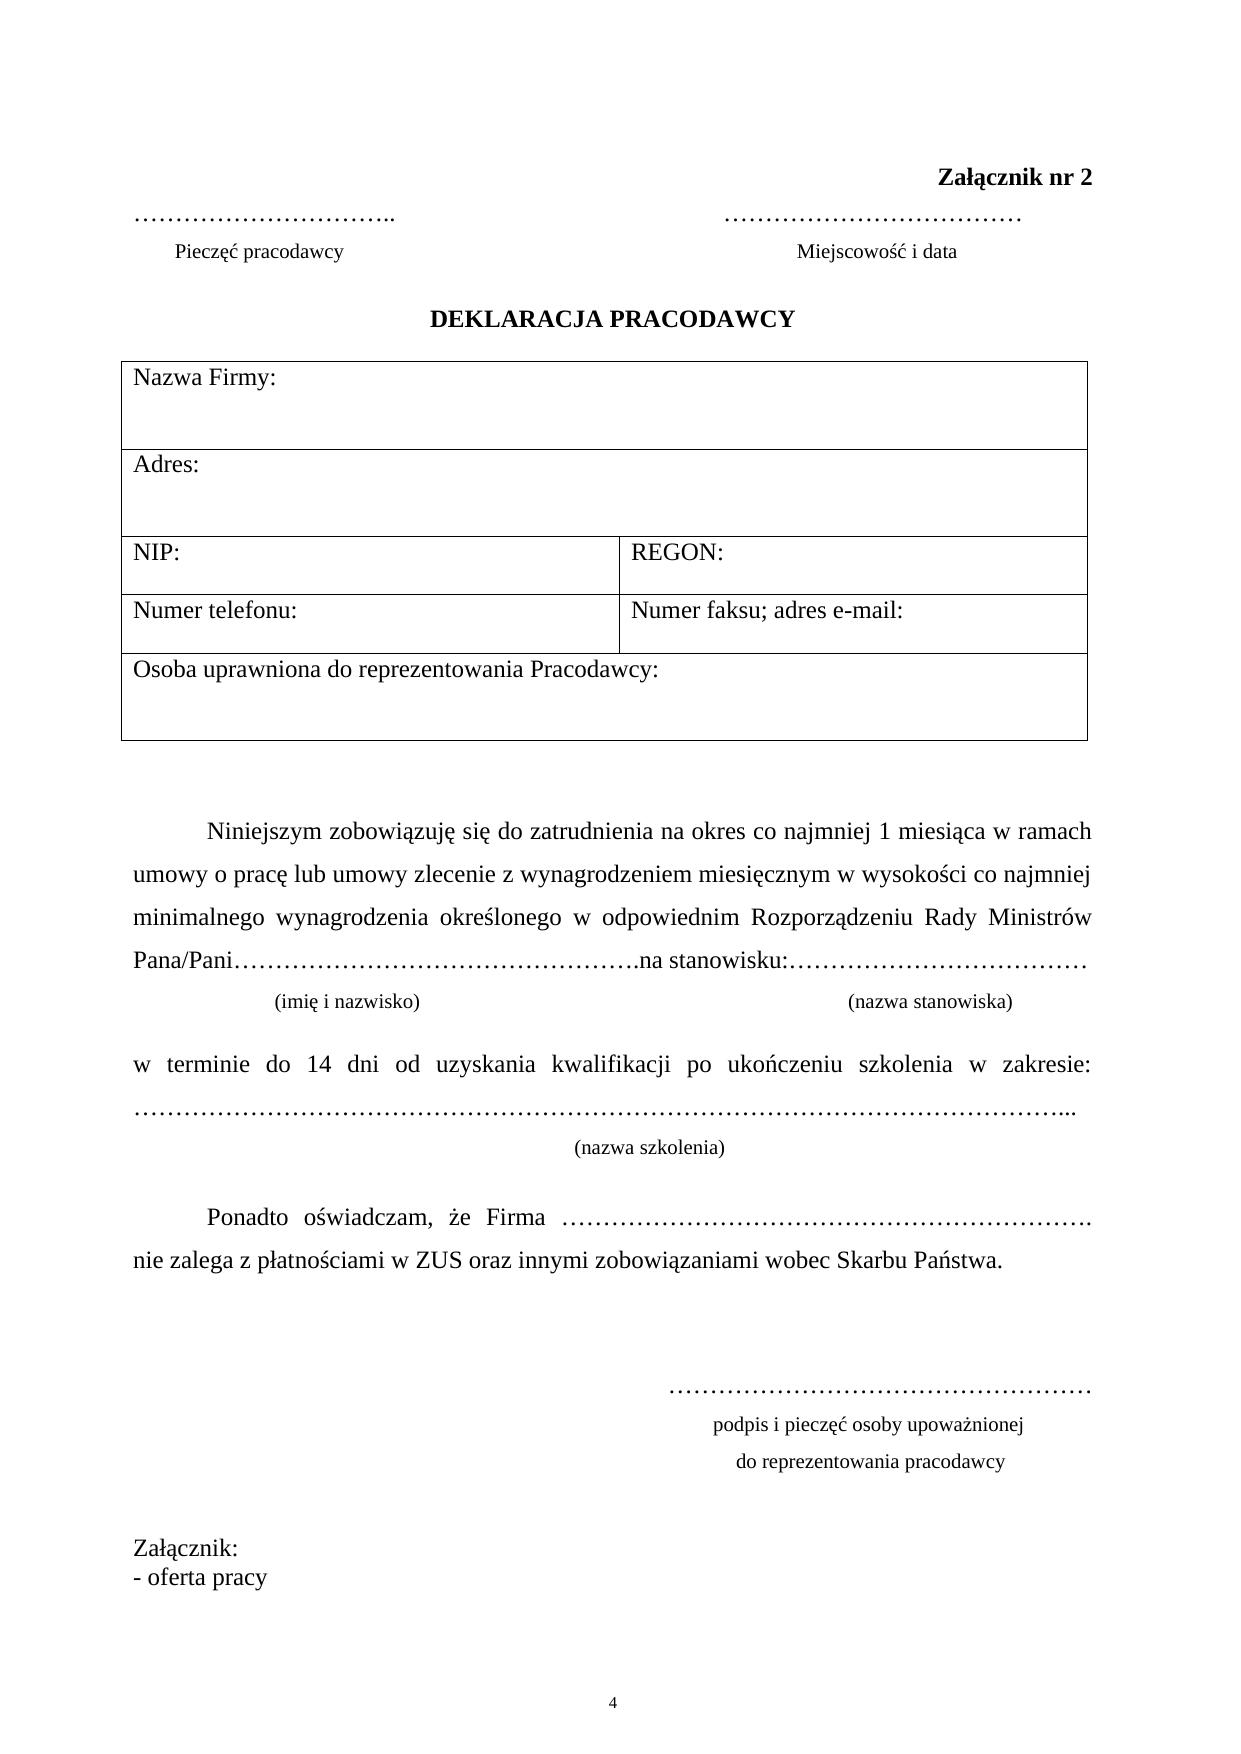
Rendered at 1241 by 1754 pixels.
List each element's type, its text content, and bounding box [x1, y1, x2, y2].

text Załącznik nr 2 [133, 162, 1093, 191]
table_cell Numer telefonu: [122, 595, 619, 653]
table_header Nazwa Firmy: [122, 362, 1087, 448]
text Ponadto oświadczam, że Firma ………………………………………………………. nie zalega z płatnościami w ZUS oraz innymi zobowiązaniami wobec Skarbu Państwa. [133, 1202, 1093, 1274]
text podpis i pieczęć osoby upoważnionej do reprezentowania pracodawcy [133, 1401, 1093, 1476]
text Załącznik: [133, 1533, 1093, 1562]
text - oferta pracy [133, 1562, 1093, 1591]
table_cell REGON: [620, 537, 1087, 594]
text DEKLARACJA PRACODAWCY [133, 304, 1093, 332]
table_cell Adres: [122, 450, 1087, 536]
text Pieczęć pracodawcy Miejscowość i data [133, 229, 1093, 266]
table_cell Numer faksu; adres e-mail: [620, 595, 1087, 653]
text …………………………………………… [133, 1363, 1093, 1401]
text ………………………….. ……………………………… [133, 191, 1093, 229]
text Niniejszym zobowiązuję się do zatrudnienia na okres co najmniej 1 miesiąca w ramach umowy o pracę lub umowy zlecenie z wynagrodzeniem miesięcznym w wysokości co najmniej minimalnego wynagrodzenia określonego w odpowiednim Rozporządzeniu Rady Ministrów Pana/Pani………………………………………….na stanowisku:……………………………… [133, 816, 1093, 974]
text w terminie do 14 dni od uzyskania kwalifikacji po ukończeniu szkolenia w zakresie: …………………………………………………………………………………………………... [133, 1049, 1093, 1121]
text (nazwa szkolenia) [133, 1135, 1093, 1159]
table_cell NIP: [122, 537, 619, 594]
text (imię i nazwisko) (nazwa stanowiska) [133, 989, 1093, 1013]
table_cell Osoba uprawniona do reprezentowania Pracodawcy: [122, 654, 1087, 740]
